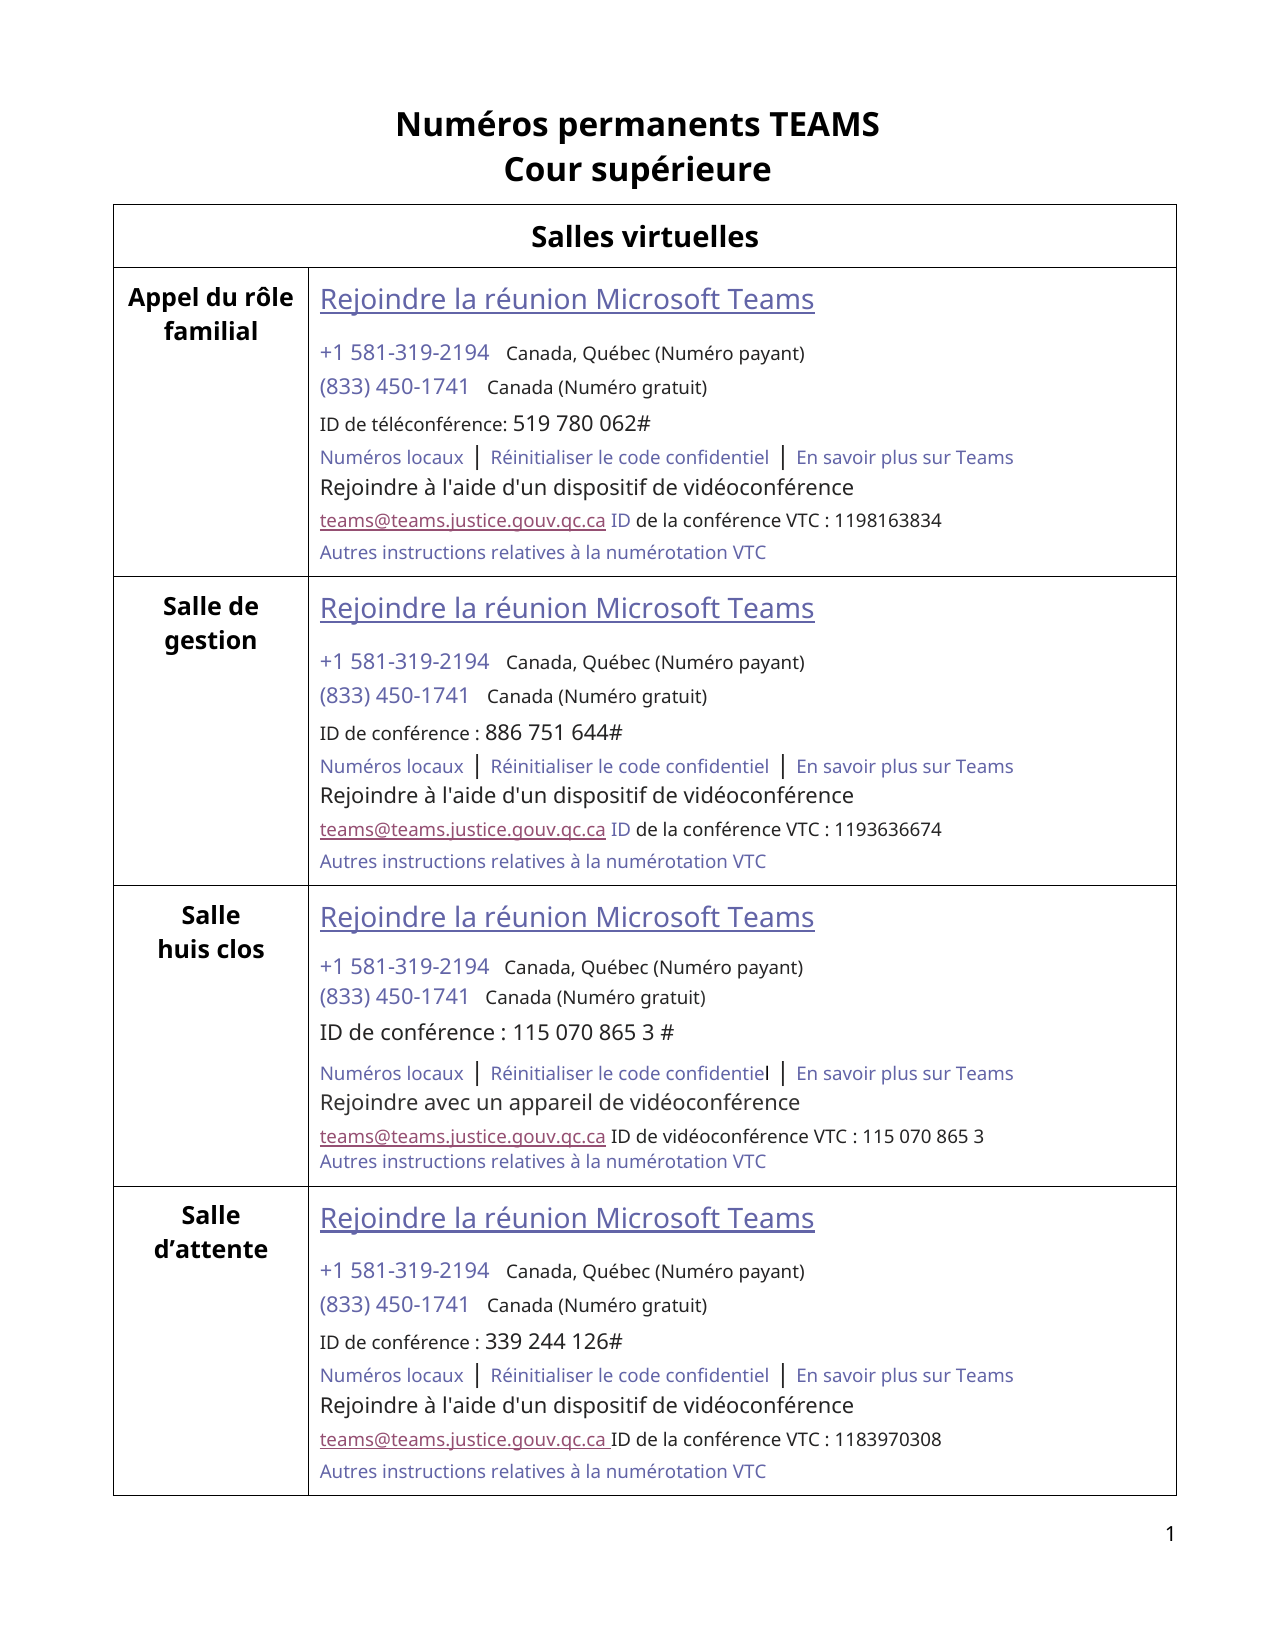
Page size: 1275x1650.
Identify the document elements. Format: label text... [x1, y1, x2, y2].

table_cell Salle de gestion [114, 577, 308, 885]
text Numéros permanents TEAMS Cour supérieure [187, 100, 1088, 191]
table_header Salles virtuelles [114, 205, 1176, 267]
table_cell Appel du rôle familial [114, 268, 308, 576]
table_cell Rejoindre la réunion Microsoft Teams +1 581-319-2194 Canada, Québec (Numéro payant) (833) 450-1741 Canada (Numéro gratuit) ID de conférence : 886 751 644# Numéros locaux | Réinitialiser le code confidentiel | En savoir plus sur Teams Rejoindre à l'aide d'un dispositif de vidéoconférence teams@teams.justice.gouv.qc.ca ID de la conférence VTC : 1193636674 Autres instructions relatives à la numérotation VTC [309, 577, 1176, 885]
table_cell Salle d’attente [114, 1187, 308, 1495]
table_cell Salle huis clos [114, 886, 308, 1186]
table_cell Rejoindre la réunion Microsoft Teams +1 581-319-2194 Canada, Québec (Numéro payant) (833) 450-1741 Canada (Numéro gratuit) ID de téléconférence: 519 780 062# Numéros locaux | Réinitialiser le code confidentiel | En savoir plus sur Teams Rejoindre à l'aide d'un dispositif de vidéoconférence teams@teams.justice.gouv.qc.ca ID de la conférence VTC : 1198163834 Autres instructions relatives à la numérotation VTC [309, 268, 1176, 576]
table_cell Rejoindre la réunion Microsoft Teams +1 581-319-2194 Canada, Québec (Numéro payant) (833) 450-1741 Canada (Numéro gratuit) ID de conférence : 115 070 865 3 # Numéros locaux | Réinitialiser le code confidentiel | En savoir plus sur Teams Rejoindre avec un appareil de vidéoconférence teams@teams.justice.gouv.qc.ca ID de vidéoconférence VTC : 115 070 865 3 Autres instructions relatives à la numérotation VTC [309, 886, 1176, 1186]
table_cell Rejoindre la réunion Microsoft Teams +1 581-319-2194 Canada, Québec (Numéro payant) (833) 450-1741 Canada (Numéro gratuit) ID de conférence : 339 244 126# Numéros locaux | Réinitialiser le code confidentiel | En savoir plus sur Teams Rejoindre à l'aide d'un dispositif de vidéoconférence teams@teams.justice.gouv.qc.ca ID de la conférence VTC : 1183970308 Autres instructions relatives à la numérotation VTC [309, 1187, 1176, 1495]
